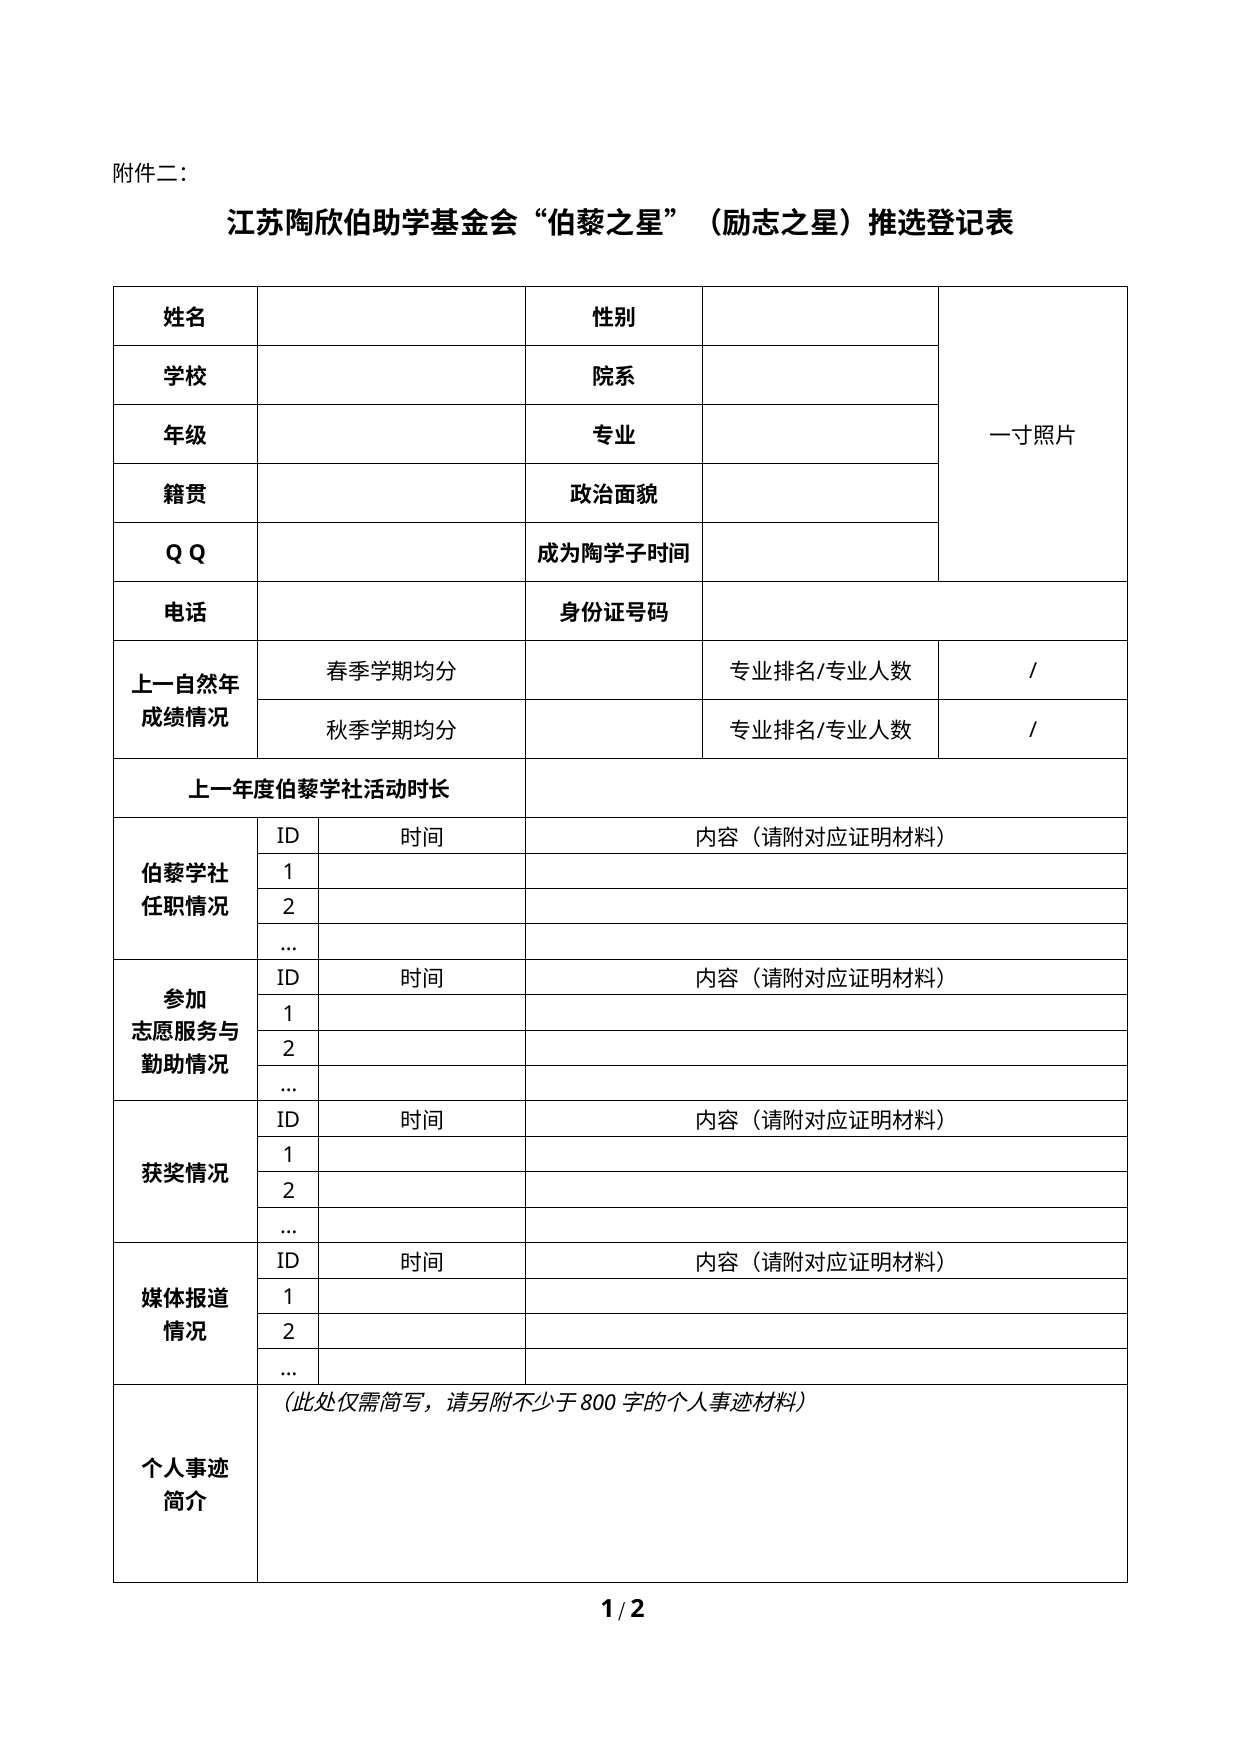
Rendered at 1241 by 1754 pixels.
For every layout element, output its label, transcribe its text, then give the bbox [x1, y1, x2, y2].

table_cell [319, 924, 525, 959]
table_header 性别 [526, 287, 702, 344]
table_cell [526, 1349, 1127, 1384]
table_cell 上一年度伯藜学社活动时长 [114, 759, 525, 817]
table_cell [526, 1208, 1127, 1242]
table_cell 2 [258, 1314, 318, 1348]
table_cell [526, 700, 702, 758]
table_cell 1 [258, 854, 318, 888]
table_cell 春季学期均分 [258, 641, 525, 699]
table_cell [526, 1172, 1127, 1207]
table_cell 专业排名/专业人数 [703, 700, 938, 758]
table_cell 专业 [526, 405, 702, 463]
table_cell 秋季学期均分 [258, 700, 525, 758]
table_cell [319, 1066, 525, 1100]
table_header 姓名 [114, 287, 257, 344]
table_cell [319, 889, 525, 923]
table_cell Q Q [114, 523, 257, 581]
table_cell 2 [258, 889, 318, 923]
table_cell 时间 [319, 960, 525, 994]
table_cell ID [258, 818, 318, 852]
table_cell [319, 1031, 525, 1065]
table_cell [319, 1208, 525, 1242]
table_header 一寸照片 [939, 287, 1127, 581]
table_cell [258, 405, 525, 463]
table_cell [703, 582, 1127, 640]
table_cell … [258, 1066, 318, 1100]
table_cell [319, 1172, 525, 1207]
table_cell [319, 1137, 525, 1171]
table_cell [258, 1385, 1127, 1582]
table_cell … [258, 924, 318, 959]
table_cell / [939, 641, 1127, 699]
table_cell [703, 523, 938, 581]
table_cell 专业排名/专业人数 [703, 641, 938, 699]
text 附件二： [112, 156, 1128, 188]
table_cell [319, 1349, 525, 1384]
table_cell [526, 759, 1127, 817]
table_cell [319, 1279, 525, 1313]
table_cell [703, 405, 938, 463]
table_cell 伯藜学社 任职情况 [114, 818, 257, 959]
table_header [703, 287, 938, 344]
table_cell 内容（请附对应证明材料） [526, 1101, 1127, 1136]
table_cell ID [258, 1243, 318, 1277]
table_cell 院系 [526, 346, 702, 404]
table_cell [526, 1031, 1127, 1065]
table_cell 2 [258, 1031, 318, 1065]
table_cell 籍贯 [114, 464, 257, 522]
table_cell 1 [258, 1137, 318, 1171]
table_cell [526, 889, 1127, 923]
table_cell 1 [258, 995, 318, 1029]
table_cell [526, 995, 1127, 1029]
table_cell [526, 1279, 1127, 1313]
table_cell 时间 [319, 1101, 525, 1136]
table_cell 内容（请附对应证明材料） [526, 960, 1127, 994]
table_cell [319, 995, 525, 1029]
table_cell 上一自然年 成绩情况 [114, 641, 257, 758]
table_cell [526, 1314, 1127, 1348]
table_cell 年级 [114, 405, 257, 463]
table_cell [258, 346, 525, 404]
table_cell 获奖情况 [114, 1101, 257, 1242]
table_cell [526, 641, 702, 699]
table_cell [258, 582, 525, 640]
table_cell [319, 854, 525, 888]
table_cell 1 [258, 1279, 318, 1313]
table_cell 内容（请附对应证明材料） [526, 1243, 1127, 1277]
table_cell 时间 [319, 1243, 525, 1277]
table_cell 参加 志愿服务与勤助情况 [114, 960, 257, 1100]
table_cell [526, 1066, 1127, 1100]
table_cell [526, 1137, 1127, 1171]
table_cell [258, 464, 525, 522]
table_cell [526, 854, 1127, 888]
table_cell 2 [258, 1172, 318, 1207]
table_cell [526, 924, 1127, 959]
table_cell 时间 [319, 818, 525, 852]
table_cell / [939, 700, 1127, 758]
table_cell 电话 [114, 582, 257, 640]
table_cell … [258, 1349, 318, 1384]
table_header [258, 287, 525, 344]
table_cell 政治面貌 [526, 464, 702, 522]
table_cell [258, 523, 525, 581]
table_cell 学校 [114, 346, 257, 404]
table_cell 媒体报道 情况 [114, 1243, 257, 1384]
text 江苏陶欣伯助学基金会“伯藜之星”（励志之星）推选登记表 [112, 188, 1128, 253]
table_cell 成为陶学子时间 [526, 523, 702, 581]
table_cell 身份证号码 [526, 582, 702, 640]
table_cell 个人事迹 简介 [114, 1385, 257, 1582]
table_cell [319, 1314, 525, 1348]
table_cell ID [258, 1101, 318, 1136]
table_cell [703, 346, 938, 404]
table_cell [703, 464, 938, 522]
table_cell 内容（请附对应证明材料） [526, 818, 1127, 852]
table_cell … [258, 1208, 318, 1242]
table_cell ID [258, 960, 318, 994]
